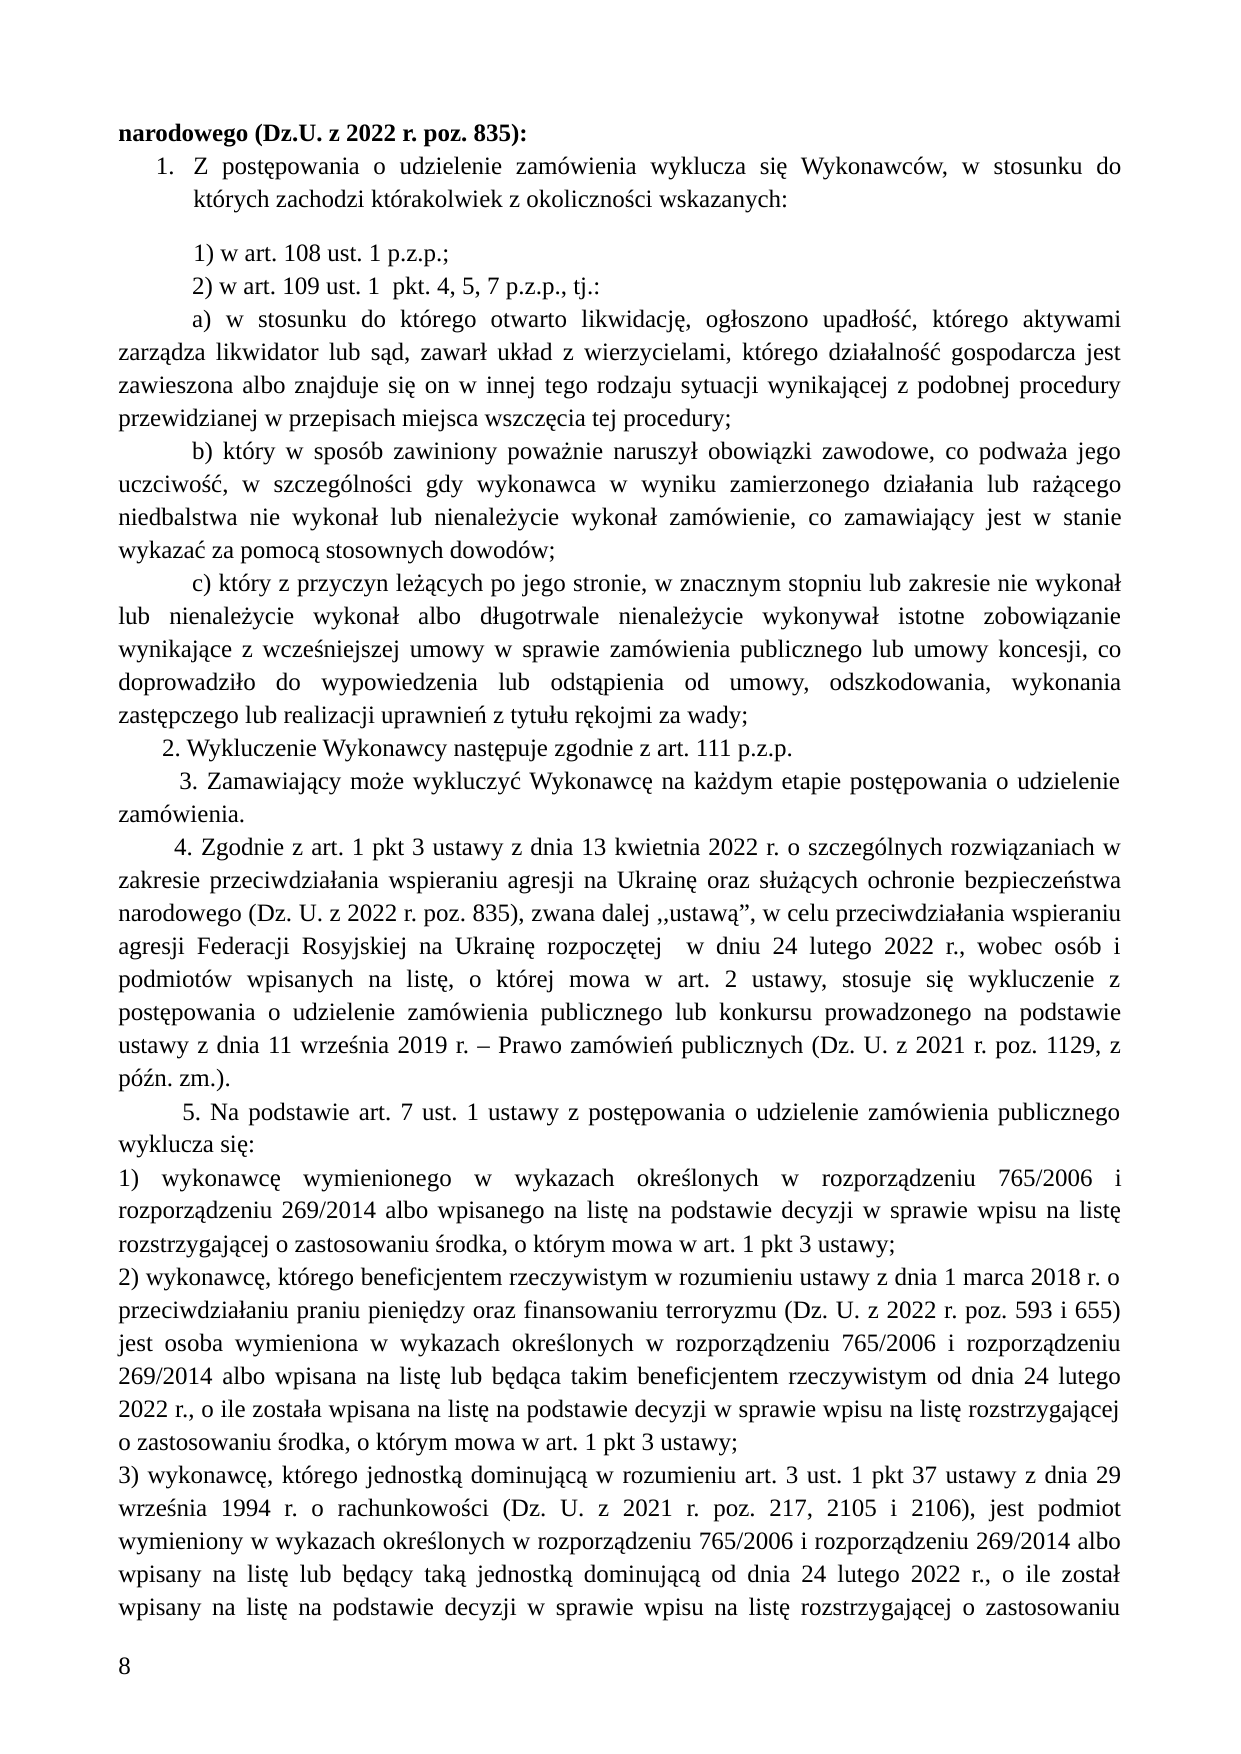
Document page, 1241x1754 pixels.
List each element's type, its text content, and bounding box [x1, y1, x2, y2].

text 2) wykonawcę, którego beneficjentem rzeczywistym w rozumieniu ustawy z dnia 1 marca 2018 r. o przeciwdziałaniu praniu pieniędzy oraz finansowaniu terroryzmu (Dz. U. z 2022 r. poz. 593 i 655) jest osoba wymieniona w wykazach określonych w rozporządzeniu 765/2006 i rozporządzeniu 269/2014 albo wpisana na listę lub będąca takim beneficjentem rzeczywistym od dnia 24 lutego 2022 r., o ile została wpisana na listę na podstawie decyzji w sprawie wpisu na listę rozstrzygającej o zastosowaniu środka, o którym mowa w art. 1 pkt 3 ustawy; [118, 1262, 1122, 1456]
text 3. Zamawiający może wykluczyć Wykonawcę na każdym etapie postępowania o udzielenie zamówienia. [118, 766, 1122, 828]
text 4. Zgodnie z art. 1 pkt 3 ustawy z dnia 13 kwietnia 2022 r. o szczególnych rozwiązaniach w zakresie przeciwdziałania wspieraniu agresji na Ukrainę oraz służących ochronie bezpieczeństwa narodowego (Dz. U. z 2022 r. poz. 835), zwana dalej ,,ustawą”, w celu przeciwdziałania wspieraniu agresji Federacji Rosyjskiej na Ukrainę rozpoczętej w dniu 24 lutego 2022 r., wobec osób i podmiotów wpisanych na listę, o której mowa w art. 2 ustawy, stosuje się wykluczenie z postępowania o udzielenie zamówienia publicznego lub konkursu prowadzonego na podstawie ustawy z dnia 11 września 2019 r. – Prawo zamówień publicznych (Dz. U. z 2021 r. poz. 1129, z późn. zm.). [118, 832, 1122, 1092]
text 2) w art. 109 ust. 1 pkt. 4, 5, 7 p.z.p., tj.: [118, 271, 1122, 300]
text a) w stosunku do którego otwarto likwidację, ogłoszono upadłość, którego aktywami zarządza likwidator lub sąd, zawarł układ z wierzycielami, którego działalność gospodarcza jest zawieszona albo znajduje się on w innej tego rodzaju sytuacji wynikającej z podobnej procedury przewidzianej w przepisach miejsca wszczęcia tej procedury; [118, 304, 1122, 432]
text c) który z przyczyn leżących po jego stronie, w znacznym stopniu lub zakresie nie wykonał lub nienależycie wykonał albo długotrwale nienależycie wykonywał istotne zobowiązanie wynikające z wcześniejszej umowy w sprawie zamówienia publicznego lub umowy koncesji, co doprowadziło do wypowiedzenia lub odstąpienia od umowy, odszkodowania, wykonania zastępczego lub realizacji uprawnień z tytułu rękojmi za wady; [118, 568, 1122, 729]
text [118, 1460, 1122, 1621]
text 5. Na podstawie art. 7 ust. 1 ustawy z postępowania o udzielenie zamówienia publicznego wyklucza się: [118, 1097, 1122, 1158]
text b) który w sposób zawiniony poważnie naruszył obowiązki zawodowe, co podważa jego uczciwość, w szczególności gdy wykonawca w wyniku zamierzonego działania lub rażącego niedbalstwa nie wykonał lub nienależycie wykonał zamówienie, co zamawiający jest w stanie wykazać za pomocą stosownych dowodów; [118, 436, 1122, 564]
text 1) w art. 108 ust. 1 p.z.p.; [118, 238, 1122, 267]
text 2. Wykluczenie Wykonawcy następuje zgodnie z art. 111 p.z.p. [118, 733, 1122, 762]
list Z postępowania o udzielenie zamówienia wyklucza się Wykonawców, w stosunku do których zachodzi którakolwiek z okoliczności wskazanych: [156, 151, 1122, 213]
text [118, 118, 1122, 147]
text 1) wykonawcę wymienionego w wykazach określonych w rozporządzeniu 765/2006 i rozporządzeniu 269/2014 albo wpisanego na listę na podstawie decyzji w sprawie wpisu na listę rozstrzygającej o zastosowaniu środka, o którym mowa w art. 1 pkt 3 ustawy; [118, 1163, 1122, 1257]
